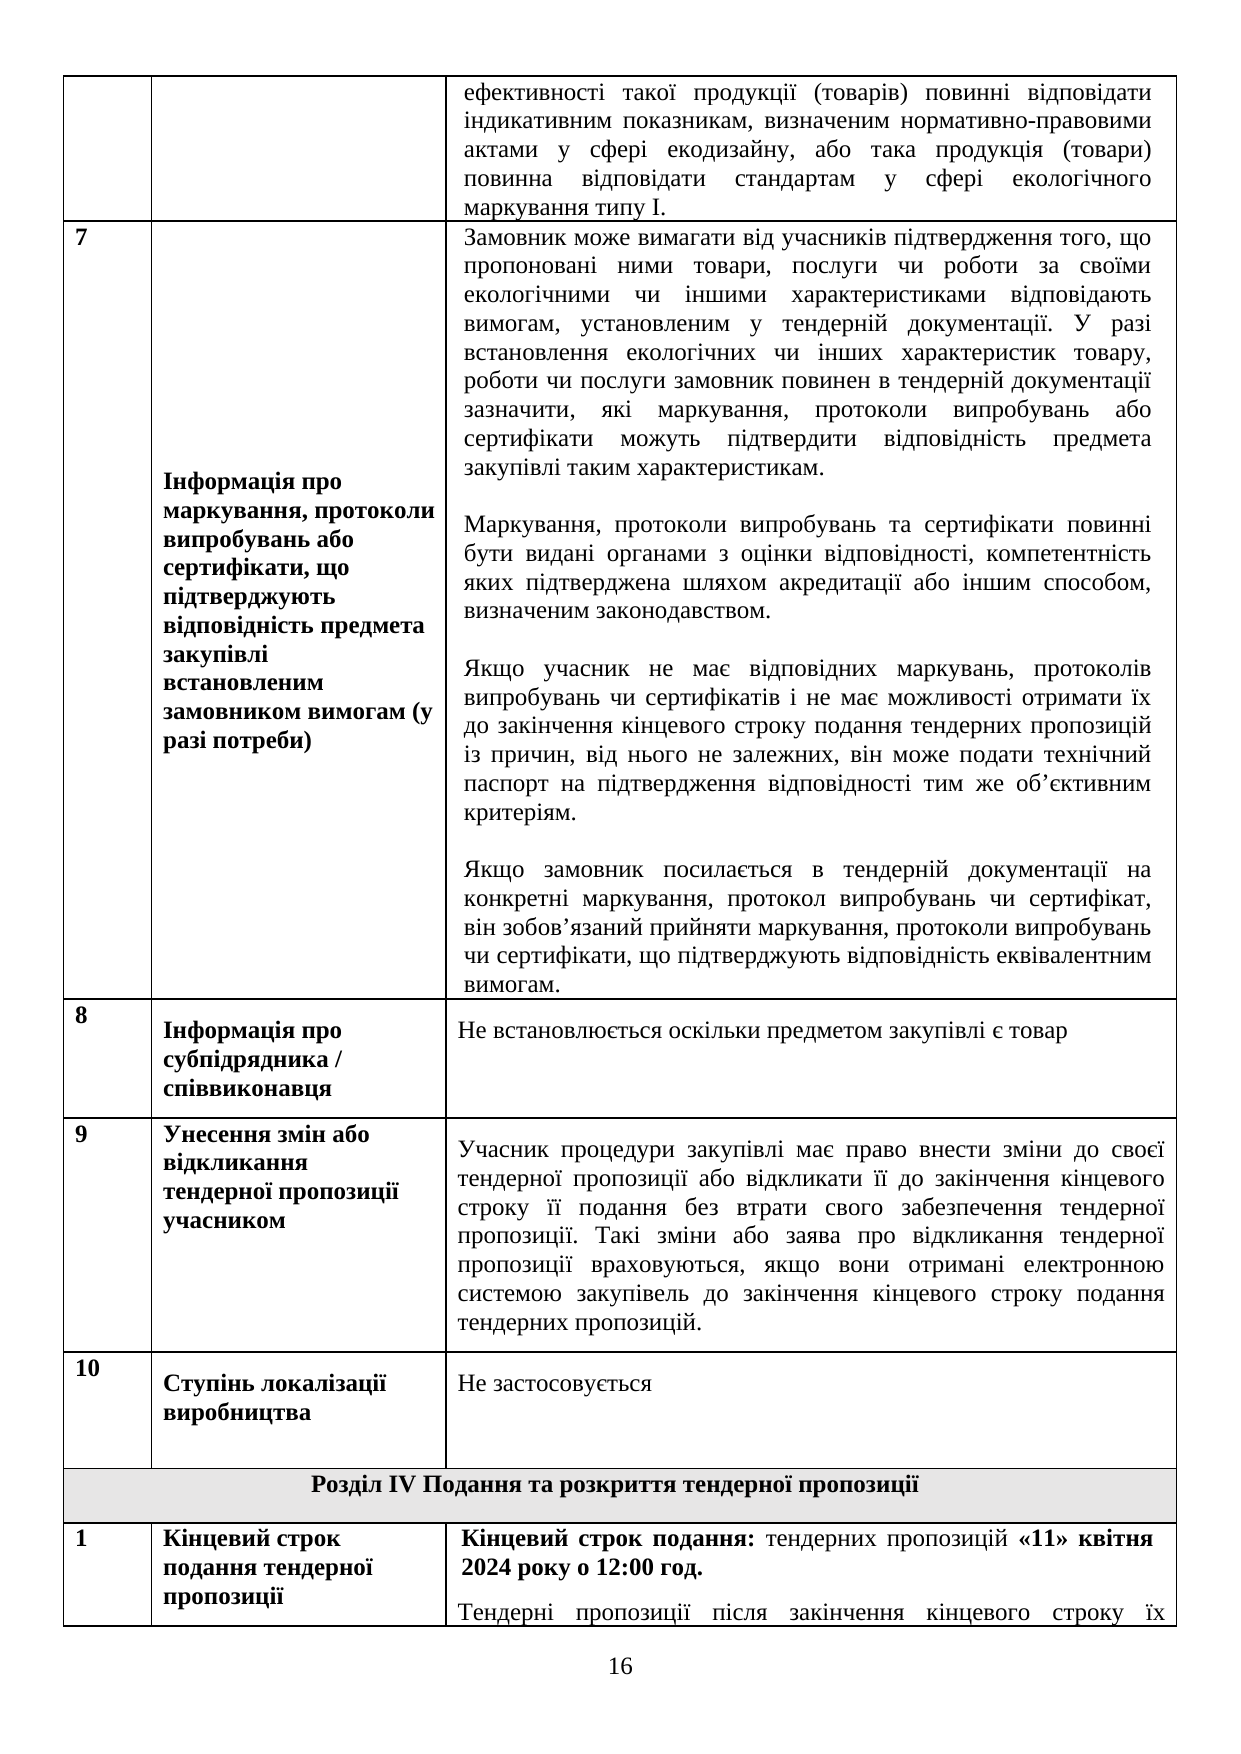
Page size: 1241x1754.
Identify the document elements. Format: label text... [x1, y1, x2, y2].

table_cell 7 [64, 222, 151, 998]
table_cell Ступінь локалізації виробництва [152, 1353, 445, 1468]
table_cell 6 [64, 77, 151, 220]
table_cell Унесення змін або відкликання тендерної пропозиції учасником [152, 1119, 445, 1351]
table_cell Учасник процедури закупівлі має право внести зміни до своєї тендерної пропозиції або відкликати її до закінчення кінцевого строку її подання без втрати свого забезпечення тендерної пропозиції. Такі зміни або заява про відкликання тендерної пропозиції враховуються, якщо вони отримані електронною системою закупівель до закінчення кінцевого строку подання тендерних пропозицій. [447, 1119, 1176, 1351]
table_cell Інформація про маркування, протоколи випробувань або сертифікати, що підтверджують відповідність предмета закупівлі встановленим замовником вимогам (у разі потреби) [152, 222, 445, 998]
table_cell Інформація про субпідрядника / співвиконавця [152, 1000, 445, 1117]
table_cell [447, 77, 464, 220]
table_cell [447, 1524, 1176, 1625]
table_cell 9 [64, 1119, 151, 1351]
table_cell Не встановлюється оскільки предметом закупівлі є товар [447, 1000, 1176, 1117]
table_cell Розділ ІV Подання та розкриття тендерної пропозиції [64, 1469, 1176, 1522]
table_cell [152, 1524, 445, 1625]
table_cell 10 [64, 1353, 151, 1468]
table_cell 1 [64, 1524, 151, 1625]
table_cell 8 [64, 1000, 151, 1117]
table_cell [152, 77, 445, 220]
table_cell Замовник може вимагати від учасників підтвердження того, що пропоновані ними товари, послуги чи роботи за своїми екологічними чи іншими характеристиками відповідають вимогам, установленим у тендерній документації. У разі встановлення екологічних чи інших характеристик товару, роботи чи послуги замовник повинен в тендерній документації зазначити, які маркування, протоколи випробувань або сертифікати можуть підтвердити відповідність предмета закупівлі таким характеристикам. Маркування, протоколи випробувань та сертифікати повинні бути видані органами з оцінки відповідності, компетентність яких підтверджена шляхом акредитації або іншим способом, визначеним законодавством. Якщо учасник не має відповідних маркувань, протоколів випробувань чи сертифікатів і не має можливості отримати їх до закінчення кінцевого строку подання тендерних пропозицій із причин, від нього не залежних, він може подати технічний паспорт на підтвердження відповідності тим же об’єктивним критеріям. Якщо замовник посилається в тендерній документації на конкретні маркування, протокол випробувань чи сертифікат, він зобов’язаний прийняти маркування, протоколи випробувань чи сертифікати, що підтверджують відповідність еквівалентним вимогам. [447, 222, 1176, 998]
table_cell Не застосовується [447, 1353, 1176, 1468]
